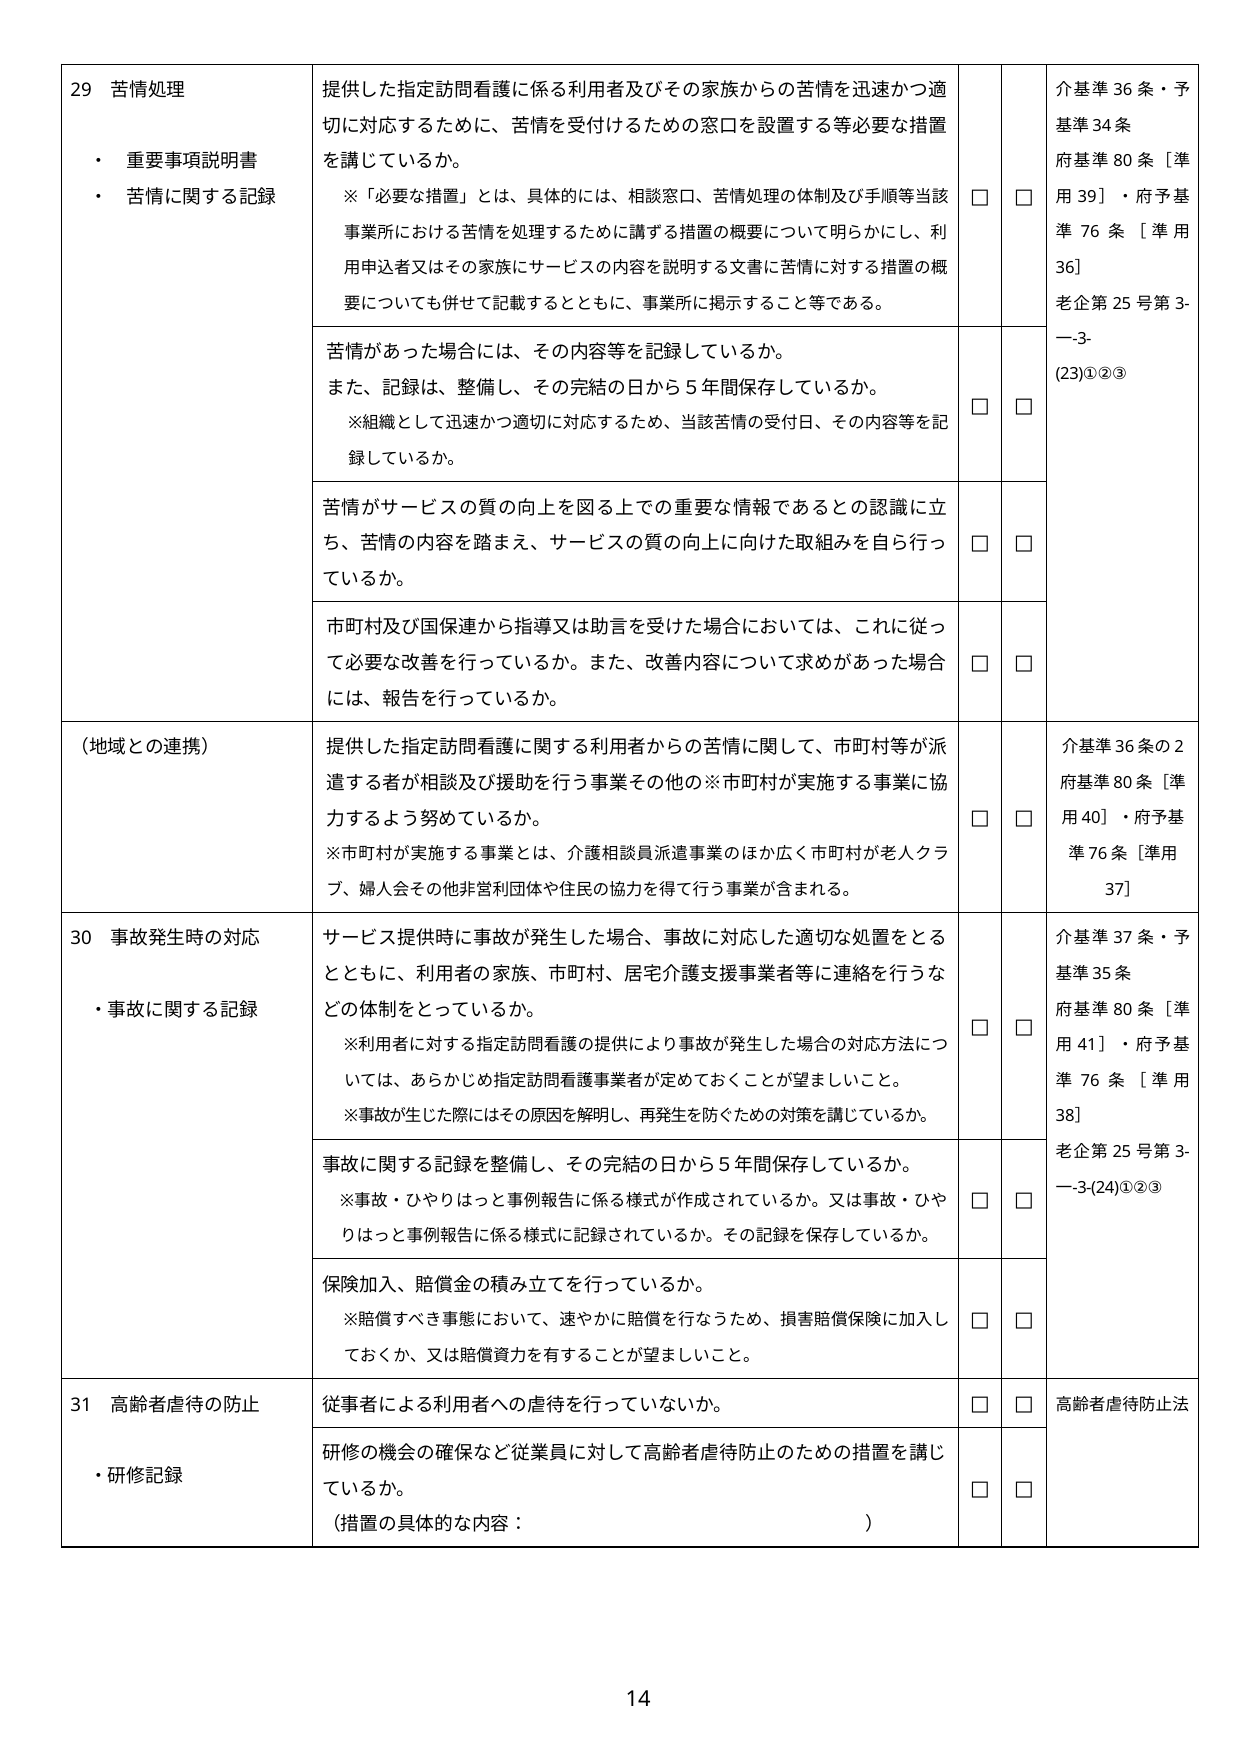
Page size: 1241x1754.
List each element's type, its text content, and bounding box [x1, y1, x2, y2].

table_cell 31 高齢者虐待の防止 ・研修記録 [62, 1379, 312, 1546]
table_cell 高齢者虐待防止法 [1047, 1379, 1198, 1546]
table_cell □ [1002, 1428, 1046, 1546]
table_cell 研修の機会の確保など従業員に対して高齢者虐待防止のための措置を講じているか。 （措置の具体的な内容： ） [313, 1428, 958, 1546]
table_cell □ [959, 1140, 1001, 1258]
table_cell □ [959, 1428, 1001, 1546]
table_cell 29 苦情処理 重要事項説明書 苦情に関する記録 [62, 65, 312, 721]
table_cell 提供した指定訪問看護に係る利用者及びその家族からの苦情を迅速かつ適切に対応するために、苦情を受付けるための窓口を設置する等必要な措置を講じているか。 ※「必要な措置」とは、具体的には、相談窓口、苦情処理の体制及び手順等当該事業所における苦情を処理するために講ずる措置の概要について明らかにし、利用申込者又はその家族にサービスの内容を説明する文書に苦情に対する措置の概要についても併せて記載するとともに、事業所に掲示すること等である。 [313, 65, 958, 326]
table_cell 保険加入、賠償金の積み立てを行っているか。 ※賠償すべき事態において、速やかに賠償を行なうため、損害賠償保険に加入しておくか、又は賠償資力を有することが望ましいこと。 [313, 1259, 958, 1378]
table_cell □ [959, 722, 1001, 912]
table_cell （地域との連携） [62, 722, 312, 912]
table_cell 介基準36条の2 府基準80条［準用40］・府予基準76条［準用37］ [1047, 722, 1198, 912]
table_cell □ [959, 913, 1001, 1138]
table_cell サービス提供時に事故が発生した場合、事故に対応した適切な処置をとるとともに、利用者の家族、市町村、居宅介護支援事業者等に連絡を行うなどの体制をとっているか。 ※利用者に対する指定訪問看護の提供により事故が発生した場合の対応方法については、あらかじめ指定訪問看護事業者が定めておくことが望ましいこと。 ※事故が生じた際にはその原因を解明し、再発生を防ぐための対策を講じているか。 [313, 913, 958, 1138]
table_cell □ [1002, 1379, 1046, 1427]
table_cell 介基準36条・予基準34条 府基準80条［準用39］・府予基準76条［準用36］ 老企第25号第3-一-3- (23)①②③ [1047, 65, 1198, 721]
table_cell □ [1002, 327, 1046, 481]
table_cell □ [1002, 1140, 1046, 1258]
table_cell 苦情があった場合には、その内容等を記録しているか。 また、記録は、整備し、その完結の日から５年間保存しているか。 ※組織として迅速かつ適切に対応するため、当該苦情の受付日、その内容等を記録しているか。 [313, 327, 958, 481]
table_cell 30 事故発生時の対応 ・事故に関する記録 [62, 913, 312, 1378]
table_cell □ [959, 327, 1001, 481]
table_cell 介基準37条・予基準35条 府基準80条［準用41］・府予基準76条［準用38］ 老企第25号第3-一-3-(24)①②③ [1047, 913, 1198, 1378]
table_cell □ [1002, 65, 1046, 326]
table_cell 提供した指定訪問看護に関する利用者からの苦情に関して、市町村等が派遣する者が相談及び援助を行う事業その他の※市町村が実施する事業に協力するよう努めているか。 ※市町村が実施する事業とは、介護相談員派遣事業のほか広く市町村が老人クラブ、婦人会その他非営利団体や住民の協力を得て行う事業が含まれる。 [313, 722, 958, 912]
table_cell 市町村及び国保連から指導又は助言を受けた場合においては、これに従って必要な改善を行っているか。また、改善内容について求めがあった場合には、報告を行っているか。 [313, 602, 958, 721]
table_cell □ [1002, 722, 1046, 912]
table_cell □ [959, 482, 1001, 601]
table_cell □ [1002, 602, 1046, 721]
table_cell □ [959, 1379, 1001, 1427]
table_cell □ [959, 602, 1001, 721]
table_cell □ [959, 1259, 1001, 1378]
table_cell □ [1002, 913, 1046, 1138]
table_cell 従事者による利用者への虐待を行っていないか。 [313, 1379, 958, 1427]
table_cell □ [959, 65, 1001, 326]
table_cell □ [1002, 482, 1046, 601]
table_cell 事故に関する記録を整備し、その完結の日から５年間保存しているか。 ※事故・ひやりはっと事例報告に係る様式が作成されているか。又は事故・ひやりはっと事例報告に係る様式に記録されているか。その記録を保存しているか。 [313, 1140, 958, 1258]
table_cell 苦情がサービスの質の向上を図る上での重要な情報であるとの認識に立ち、苦情の内容を踏まえ、サービスの質の向上に向けた取組みを自ら行っているか。 [313, 482, 958, 601]
table_cell □ [1002, 1259, 1046, 1378]
